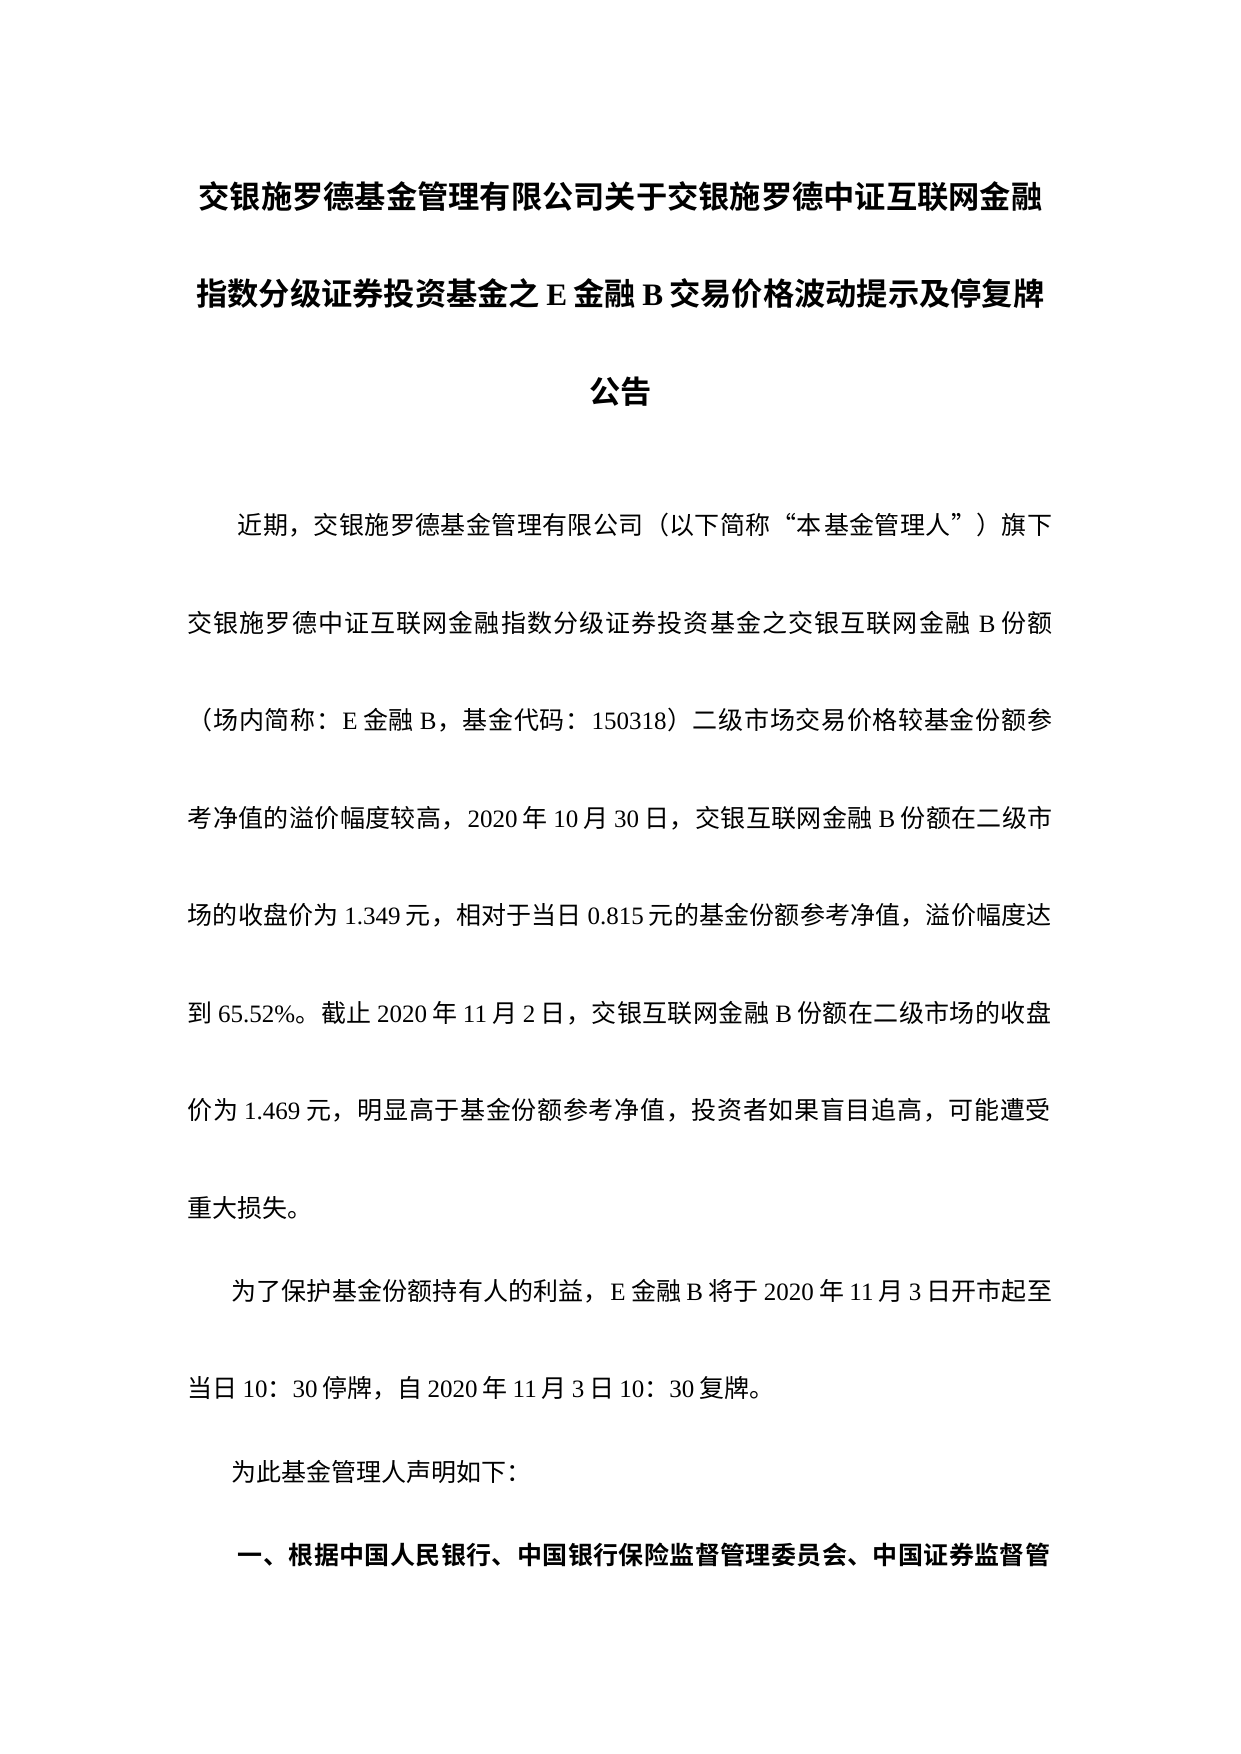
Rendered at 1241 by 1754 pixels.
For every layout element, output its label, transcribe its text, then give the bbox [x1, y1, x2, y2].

text 为了保护基金份额持有人的利益，E金融B将于2020年11月3日开市起至当日10：30停牌，自2020年11月3日10：30复牌。 [187, 1257, 1053, 1419]
text 交银施罗德基金管理有限公司关于交银施罗德中证互联网金融指数分级证券投资基金之E金融B交易价格波动提示及停复牌公告 [187, 162, 1053, 422]
text 近期，交银施罗德基金管理有限公司（以下简称“本基金管理人”）旗下交银施罗德中证互联网金融指数分级证券投资基金之交银互联网金融B份额（场内简称：E金融B，基金代码：150318）二级市场交易价格较基金份额参考净值的溢价幅度较高，2020年10月30日，交银互联网金融B份额在二级市场的收盘价为1.349元，相对于当日0.815元的基金份额参考净值，溢价幅度达到65.52%。截止2020年11月2日，交银互联网金融B份额在二级市场的收盘价为1.469元，明显高于基金份额参考净值，投资者如果盲目追高，可能遭受重大损失。 [187, 491, 1053, 1239]
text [187, 1521, 1053, 1586]
text 为此基金管理人声明如下： [187, 1438, 1053, 1503]
